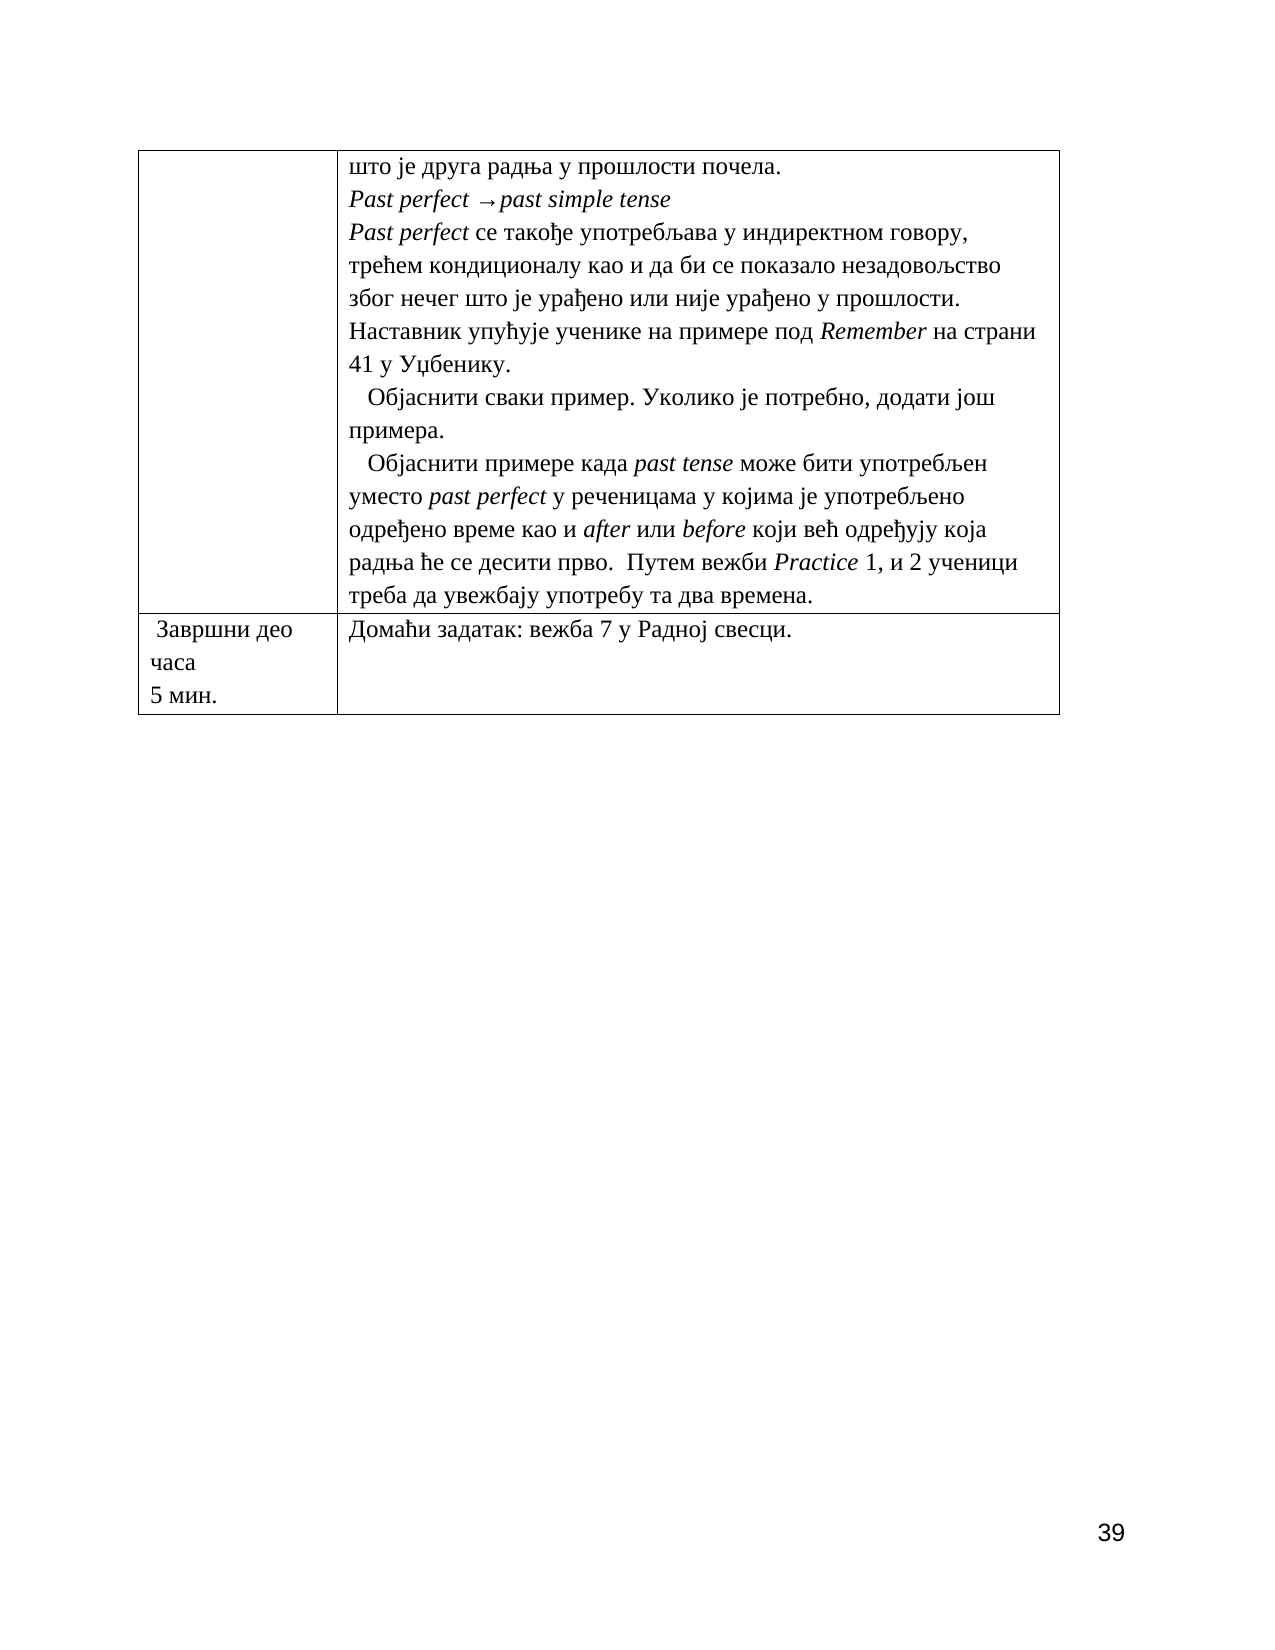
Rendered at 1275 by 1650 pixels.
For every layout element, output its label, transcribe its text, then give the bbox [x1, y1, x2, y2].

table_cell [139, 151, 337, 613]
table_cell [338, 151, 1059, 613]
table_cell Завршни део часа 5 мин. [139, 614, 337, 713]
table_cell Домаћи задатак: вежба 7 у Радној свесци. [338, 614, 1059, 713]
